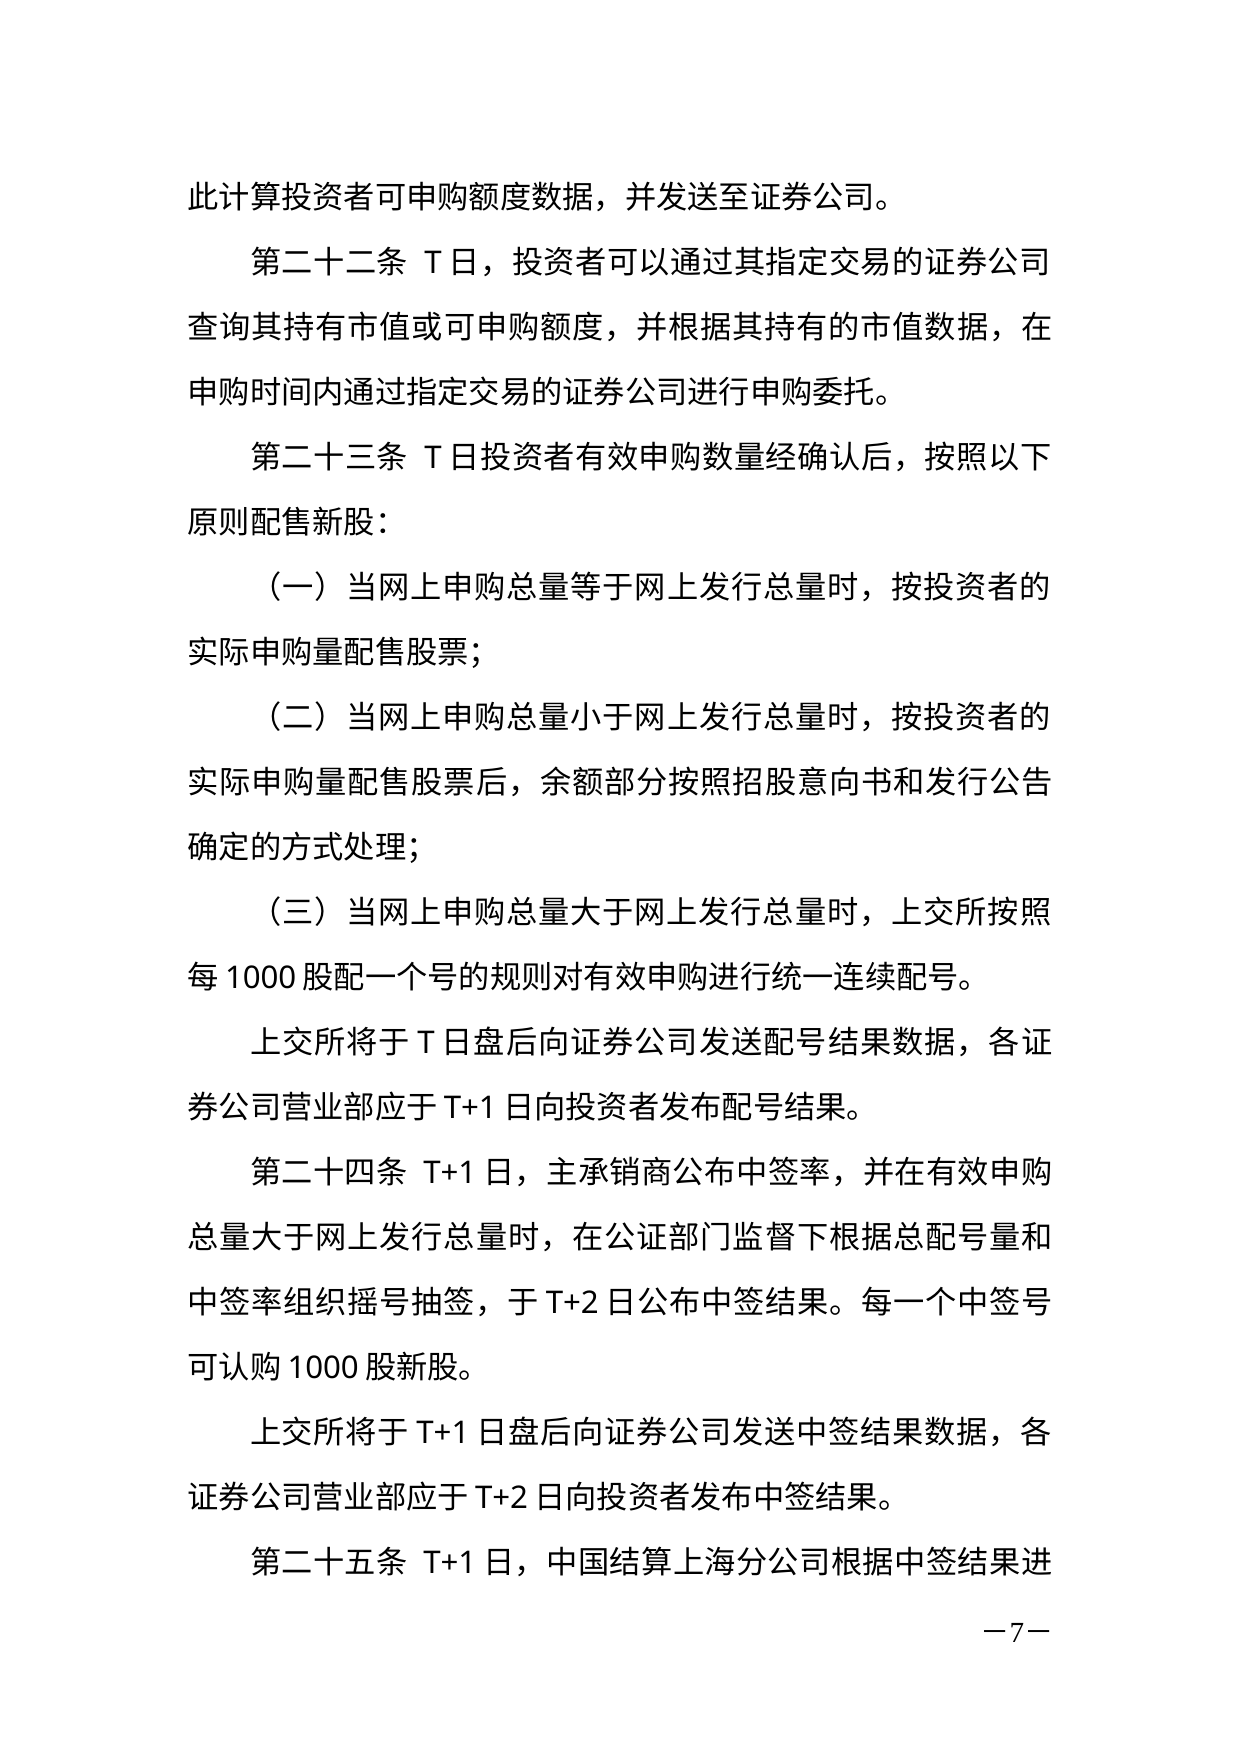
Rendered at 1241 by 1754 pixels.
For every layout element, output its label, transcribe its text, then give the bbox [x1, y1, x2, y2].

text 第二十二条 T日，投资者可以通过其指定交易的证券公司查询其持有市值或可申购额度，并根据其持有的市值数据，在申购时间内通过指定交易的证券公司进行申购委托。 [187, 227, 1053, 422]
text 第二十四条 T+1日，主承销商公布中签率，并在有效申购总量大于网上发行总量时，在公证部门监督下根据总配号量和中签率组织摇号抽签，于T+2日公布中签结果。每一个中签号可认购1000股新股。 [187, 1137, 1053, 1397]
text 第二十三条 T日投资者有效申购数量经确认后，按照以下原则配售新股： [187, 422, 1053, 552]
text 上交所将于T日盘后向证券公司发送配号结果数据，各证券公司营业部应于T+1日向投资者发布配号结果。 [187, 1007, 1053, 1137]
text 上交所将于T+1日盘后向证券公司发送中签结果数据，各证券公司营业部应于T+2日向投资者发布中签结果。 [187, 1397, 1053, 1527]
text （二）当网上申购总量小于网上发行总量时，按投资者的实际申购量配售股票后，余额部分按照招股意向书和发行公告确定的方式处理； [187, 682, 1053, 877]
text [187, 1527, 1053, 1592]
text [187, 162, 1053, 227]
text （一）当网上申购总量等于网上发行总量时，按投资者的实际申购量配售股票； [187, 552, 1053, 682]
text （三）当网上申购总量大于网上发行总量时，上交所按照每1000股配一个号的规则对有效申购进行统一连续配号。 [187, 877, 1053, 1007]
